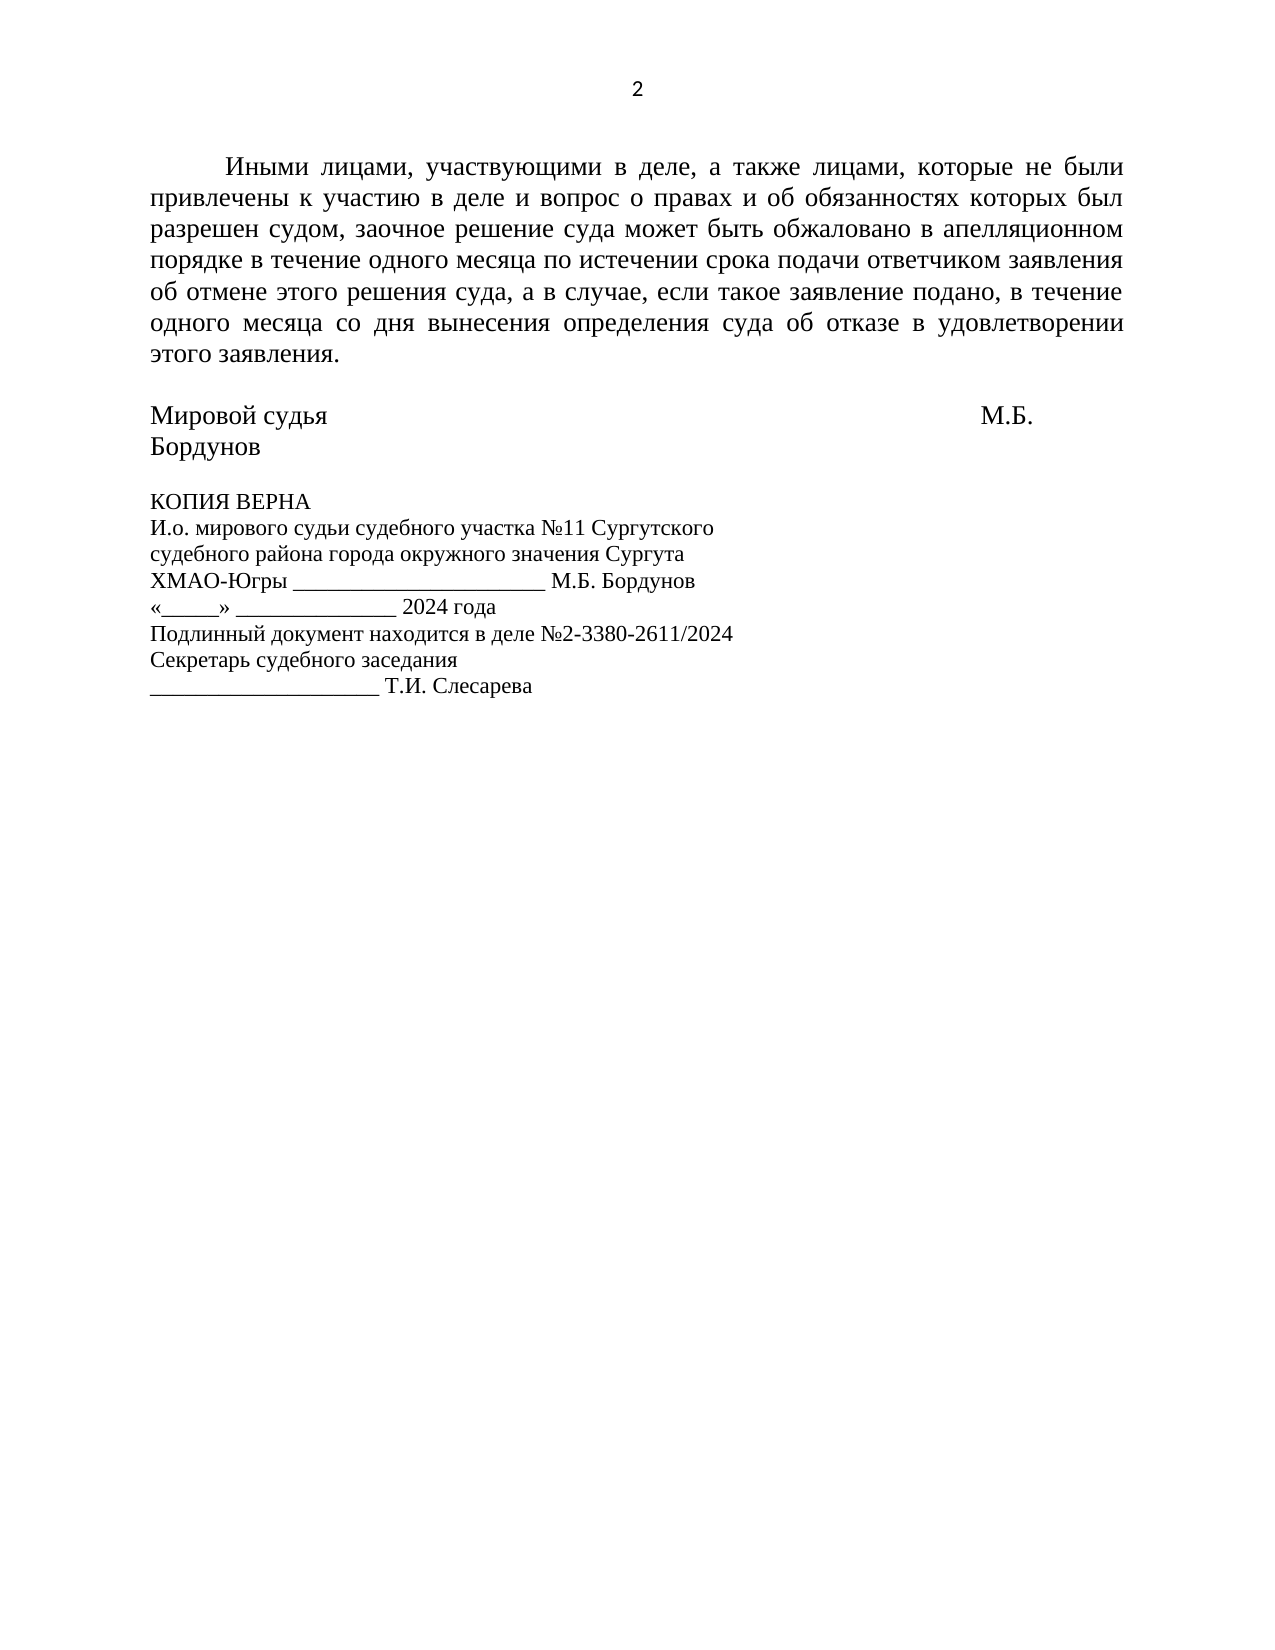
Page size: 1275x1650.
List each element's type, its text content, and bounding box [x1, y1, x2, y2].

text КОПИЯ ВЕРНА [150, 488, 1125, 514]
text ____________________ Т.И. Слесарева [150, 672, 1125, 699]
text ХМАО-Югры ______________________ М.Б. Бордунов [150, 567, 1125, 593]
text судебного района города окружного значения Сургута [150, 541, 1125, 567]
text «_____» ______________ 2024 года [150, 593, 1125, 619]
text И.о. мирового судьи судебного участка №11 Сургутского [150, 514, 1125, 541]
text Подлинный документ находится в деле №2-3380-2611/2024 [150, 619, 1125, 646]
text Секретарь судебного заседания [150, 646, 1125, 672]
text Мировой судья М.Б. Бордунов [150, 399, 1125, 461]
text Иными лицами, участвующими в деле, а также лицами, которые не были привлечены к участию в деле и вопрос о правах и об обязанностях которых был разрешен судом, заочное решение суда может быть обжаловано в апелляционном порядке в течение одного месяца по истечении срока подачи ответчиком заявления об отмене этого решения суда, а в случае, если такое заявление подано, в течение одного месяца со дня вынесения определения суда об отказе в удовлетворении этого заявления. [150, 150, 1125, 368]
